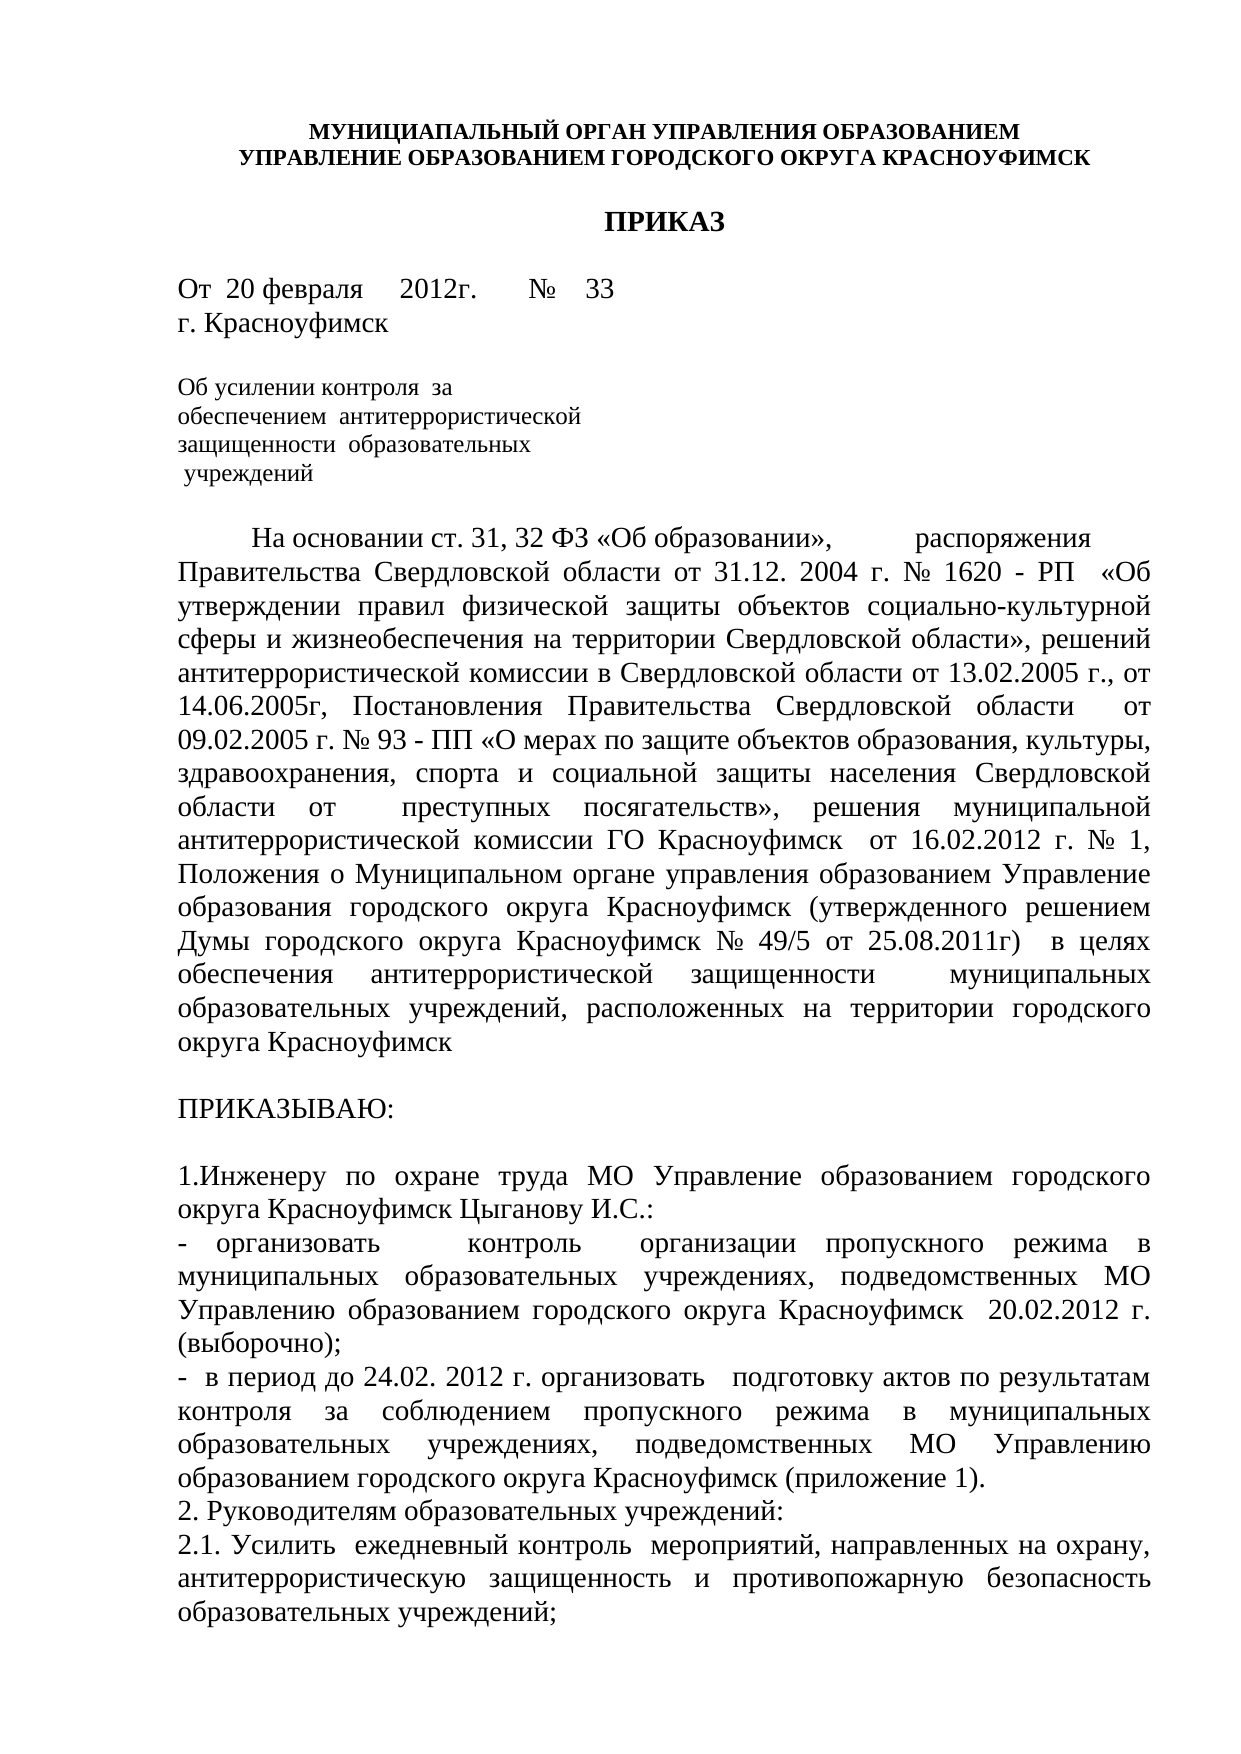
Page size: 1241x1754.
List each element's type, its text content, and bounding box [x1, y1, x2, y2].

text защищенности образовательных [177, 429, 1152, 458]
text 1.Инженеру по охране труда МО Управление образованием городского округа Красноуфимск Цыганову И.С.: [177, 1158, 1152, 1225]
text МУНИЦИАПАЛЬНЫЙ ОРГАН УПРАВЛЕНИЯ ОБРАЗОВАНИЕМ [177, 118, 1152, 144]
text ПРИКАЗ [177, 204, 1152, 238]
text г. Красноуфимск [177, 305, 1152, 338]
text - в период до 24.02. . организовать подготовку актов по результатам контроля за соблюдением пропускного режима в муниципальных образовательных учреждениях, подведомственных МО Управлению образованием городского округа Красноуфимск (приложение 1). [177, 1359, 1152, 1493]
text Об усилении контроля за [177, 372, 1152, 401]
text обеспечением антитеррористической [177, 401, 1152, 429]
text учреждений [177, 458, 1152, 487]
text 2. Руководителям образовательных учреждений: [177, 1493, 1152, 1527]
text На основании ст. 31, 32 ФЗ «Об образовании», распоряжения Правительства Свердловской области от 31.12. . № 1620 - РП «Об утверждении правил физической защиты объектов социально-культурной сферы и жизнеобеспечения на территории Свердловской области», решений антитеррористической комиссии в Свердловской области от 13.02.2005 г., от 14.06.2005г, Постановления Правительства Свердловской области от 09.02.2005 г. № 93 - ПП «О мерах по защите объектов образования, культуры, здравоохранения, спорта и социальной защиты населения Свердловской области от преступных посягательств», решения муниципальной антитеррористической комиссии ГО Красноуфимск от 16.02.2012 г. № 1, Положения о Муниципальном органе управления образованием Управление образования городского округа Красноуфимск (утвержденного решением Думы городского округа Красноуфимск № 49/5 от 25.08.2011г) в целях обеспечения антитеррористической защищенности муниципальных образовательных учреждений, расположенных на территории городского округа Красноуфимск [177, 521, 1152, 1057]
text УПРАВЛЕНИЕ ОБРАЗОВАНИЕМ ГОРОДСКОГО ОКРУГА КРАСНОУФИМСК [177, 144, 1152, 171]
text 2.1. Усилить ежедневный контроль мероприятий, направленных на охрану, антитеррористическую защищенность и противопожарную безопасность образовательных учреждений; [177, 1527, 1152, 1627]
text От 20 февраля 2012г. № 33 [177, 271, 1152, 305]
text - организовать контроль организации пропускного режима в муниципальных образовательных учреждениях, подведомственных МО Управлению образованием городского округа Красноуфимск 20.02.2012 г. (выборочно); [177, 1225, 1152, 1359]
text ПРИКАЗЫВАЮ: [177, 1091, 1152, 1124]
